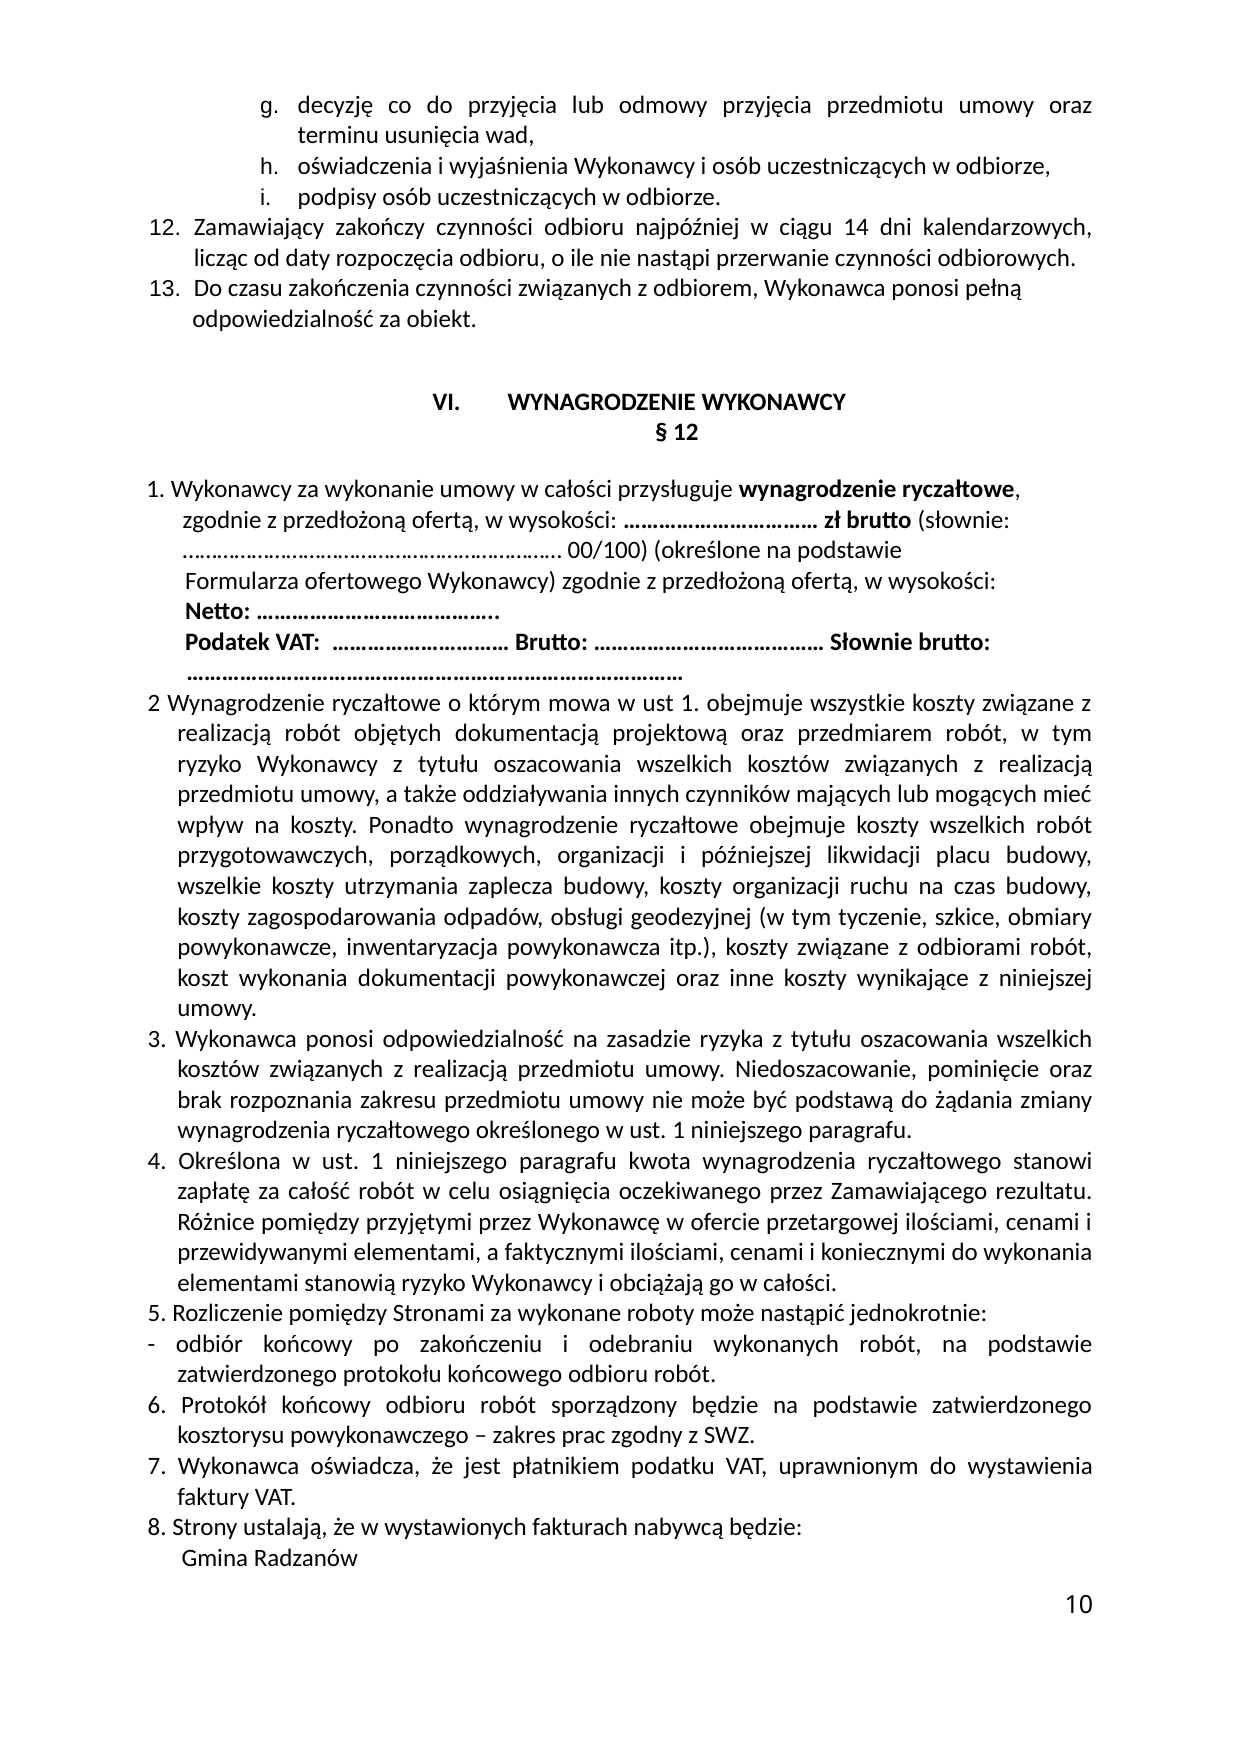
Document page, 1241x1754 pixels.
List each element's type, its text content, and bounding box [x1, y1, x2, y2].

text odpowiedzialność za obiekt. [192, 303, 1093, 333]
text - odbiór końcowy po zakończeniu i odebraniu wykonanych robót, na podstawie zatwierdzonego protokołu końcowego odbioru robót. [147, 1328, 1093, 1389]
list decyzję co do przyjęcia lub odmowy przyjęcia przedmiotu umowy oraz terminu usunięcia wad, [260, 89, 1093, 150]
subtitle WYNAGRODZENIE WYKONAWCY [179, 386, 1099, 417]
text Netto: ………………………………….. [185, 596, 1099, 626]
list oświadczenia i wyjaśnienia Wykonawcy i osób uczestniczących w odbiorze, [260, 150, 1093, 181]
text 1. Wykonawcy za wykonanie umowy w całości przysługuje wynagrodzenie ryczałtowe, zgodnie z przedłożoną ofertą, w wysokości: …………………………… zł brutto (słownie: ………………………………………………………… 00/100) (określone na podstawie [146, 473, 1099, 565]
text 5. Rozliczenie pomiędzy Stronami za wykonane roboty może nastąpić jednokrotnie: [147, 1297, 1093, 1328]
text 6. Protokół końcowy odbioru robót sporządzony będzie na podstawie zatwierdzonego kosztorysu powykonawczego – zakres prac zgodny z SWZ. [147, 1389, 1093, 1450]
text 2 Wynagrodzenie ryczałtowe o którym mowa w ust 1. obejmuje wszystkie koszty związane z realizacją robót objętych dokumentacją projektową oraz przedmiarem robót, w tym ryzyko Wykonawcy z tytułu oszacowania wszelkich kosztów związanych z realizacją przedmiotu umowy, a także oddziaływania innych czynników mających lub mogących mieć wpływ na koszty. Ponadto wynagrodzenie ryczałtowe obejmuje koszty wszelkich robót przygotowawczych, porządkowych, organizacji i późniejszej likwidacji placu budowy, wszelkie koszty utrzymania zaplecza budowy, koszty organizacji ruchu na czas budowy, koszty zagospodarowania odpadów, obsługi geodezyjnej (w tym tyczenie, szkice, obmiary powykonawcze, inwentaryzacja powykonawcza itp.), koszty związane z odbiorami robót, koszt wykonania dokumentacji powykonawczej oraz inne koszty wynikające z niniejszej umowy. [147, 687, 1093, 1023]
subtitle Podatek VAT: ………………………… Brutto: ………………………………… Słownie brutto: ………………………………………………………………………… [185, 626, 1099, 687]
text 7. Wykonawca oświadcza, że jest płatnikiem podatku VAT, uprawnionym do wystawienia faktury VAT. [147, 1450, 1093, 1511]
text 3. Wykonawca ponosi odpowiedzialność na zasadzie ryzyka z tytułu oszacowania wszelkich kosztów związanych z realizacją przedmiotu umowy. Niedoszacowanie, pominięcie oraz brak rozpoznania zakresu przedmiotu umowy nie może być podstawą do żądania zmiany wynagrodzenia ryczałtowego określonego w ust. 1 niniejszego paragrafu. [147, 1023, 1093, 1145]
list podpisy osób uczestniczących w odbiorze. [260, 181, 1093, 211]
list Zamawiający zakończy czynności odbioru najpóźniej w ciągu 14 dni kalendarzowych, licząc od daty rozpoczęcia odbioru, o ile nie nastąpi przerwanie czynności odbiorowych. [149, 211, 1093, 272]
list Do czasu zakończenia czynności związanych z odbiorem, Wykonawca ponosi pełną [149, 272, 1093, 303]
text Gmina Radzanów [147, 1542, 1093, 1572]
text Formularza ofertowego Wykonawcy) zgodnie z przedłożoną ofertą, w wysokości: [185, 565, 1093, 596]
text 8. Strony ustalają, że w wystawionych fakturach nabywcą będzie: [147, 1511, 1093, 1542]
subtitle § 12 [254, 417, 1099, 447]
text 4. Określona w ust. 1 niniejszego paragrafu kwota wynagrodzenia ryczałtowego stanowi zapłatę za całość robót w celu osiągnięcia oczekiwanego przez Zamawiającego rezultatu. Różnice pomiędzy przyjętymi przez Wykonawcę w ofercie przetargowej ilościami, cenami i przewidywanymi elementami, a faktycznymi ilościami, cenami i koniecznymi do wykonania elementami stanowią ryzyko Wykonawcy i obciążają go w całości. [147, 1145, 1093, 1297]
